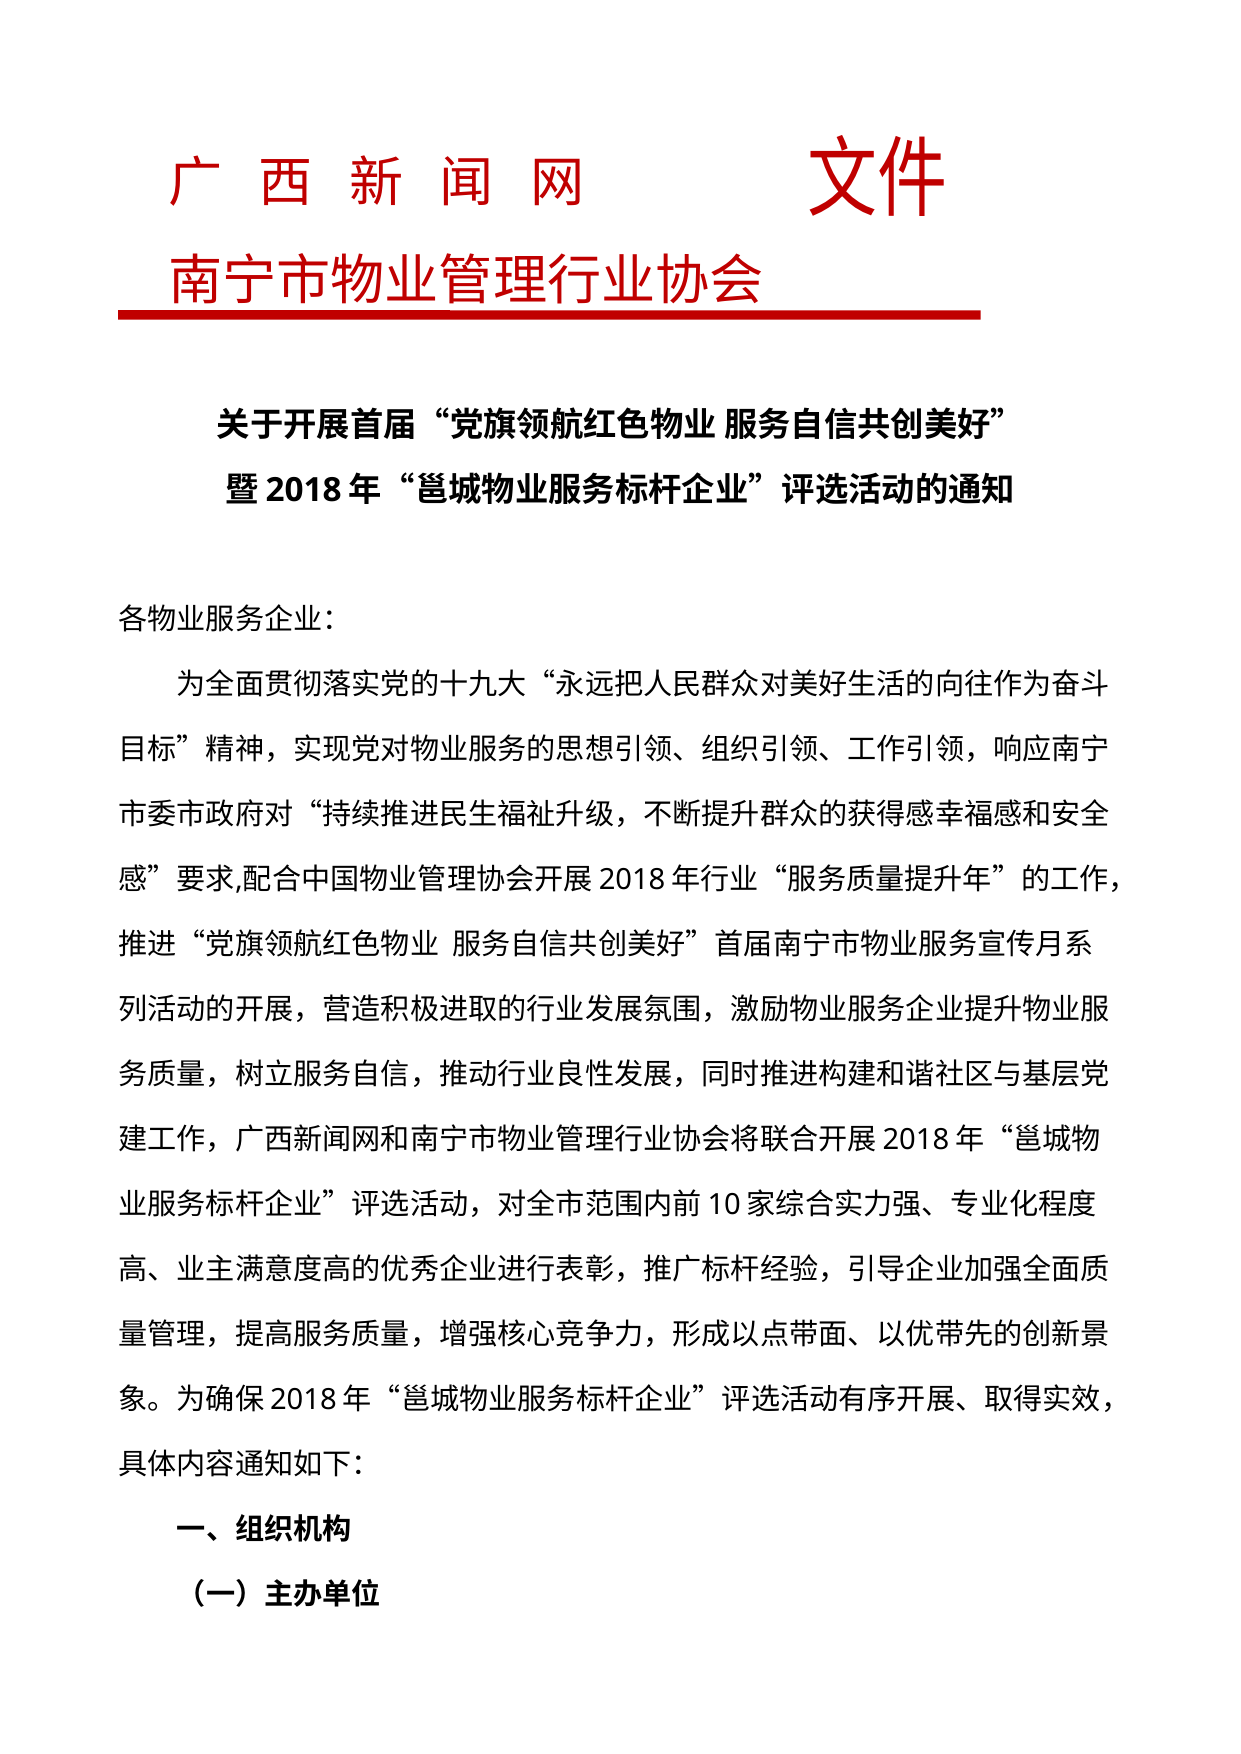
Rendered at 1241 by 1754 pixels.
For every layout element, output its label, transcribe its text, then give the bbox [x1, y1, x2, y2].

text 一、组织机构 [118, 1494, 1122, 1559]
text （一）主办单位 [118, 1559, 1122, 1624]
text 暨2018年“邕城物业服务标杆企业”评选活动的通知 [118, 454, 1122, 519]
text 南宁市物业管理行业协会 [118, 227, 1122, 324]
text 为全面贯彻落实党的十九大“永远把人民群众对美好生活的向往作为奋斗目标”精神，实现党对物业服务的思想引领、组织引领、工作引领，响应南宁市委市政府对“持续推进民生福祉升级，不断提升群众的获得感幸福感和安全感”要求,配合中国物业管理协会开展2018年行业“服务质量提升年”的工作，推进“党旗领航红色物业 服务自信共创美好”首届南宁市物业服务宣传月系列活动的开展，营造积极进取的行业发展氛围，激励物业服务企业提升物业服务质量，树立服务自信，推动行业良性发展，同时推进构建和谐社区与基层党建工作，广西新闻网和南宁市物业管理行业协会将联合开展2018年“邕城物业服务标杆企业”评选活动，对全市范围内前10家综合实力强、专业化程度高、业主满意度高的优秀企业进行表彰，推广标杆经验，引导企业加强全面质量管理，提高服务质量，增强核心竞争力，形成以点带面、以优带先的创新景象。为确保2018年“邕城物业服务标杆企业”评选活动有序开展、取得实效，具体内容通知如下： [118, 649, 1122, 1494]
text 广 西 新 闻 网 [118, 129, 1122, 227]
text 各物业服务企业： [118, 584, 1122, 649]
text 关于开展首届“党旗领航红色物业 服务自信共创美好” [118, 389, 1122, 454]
